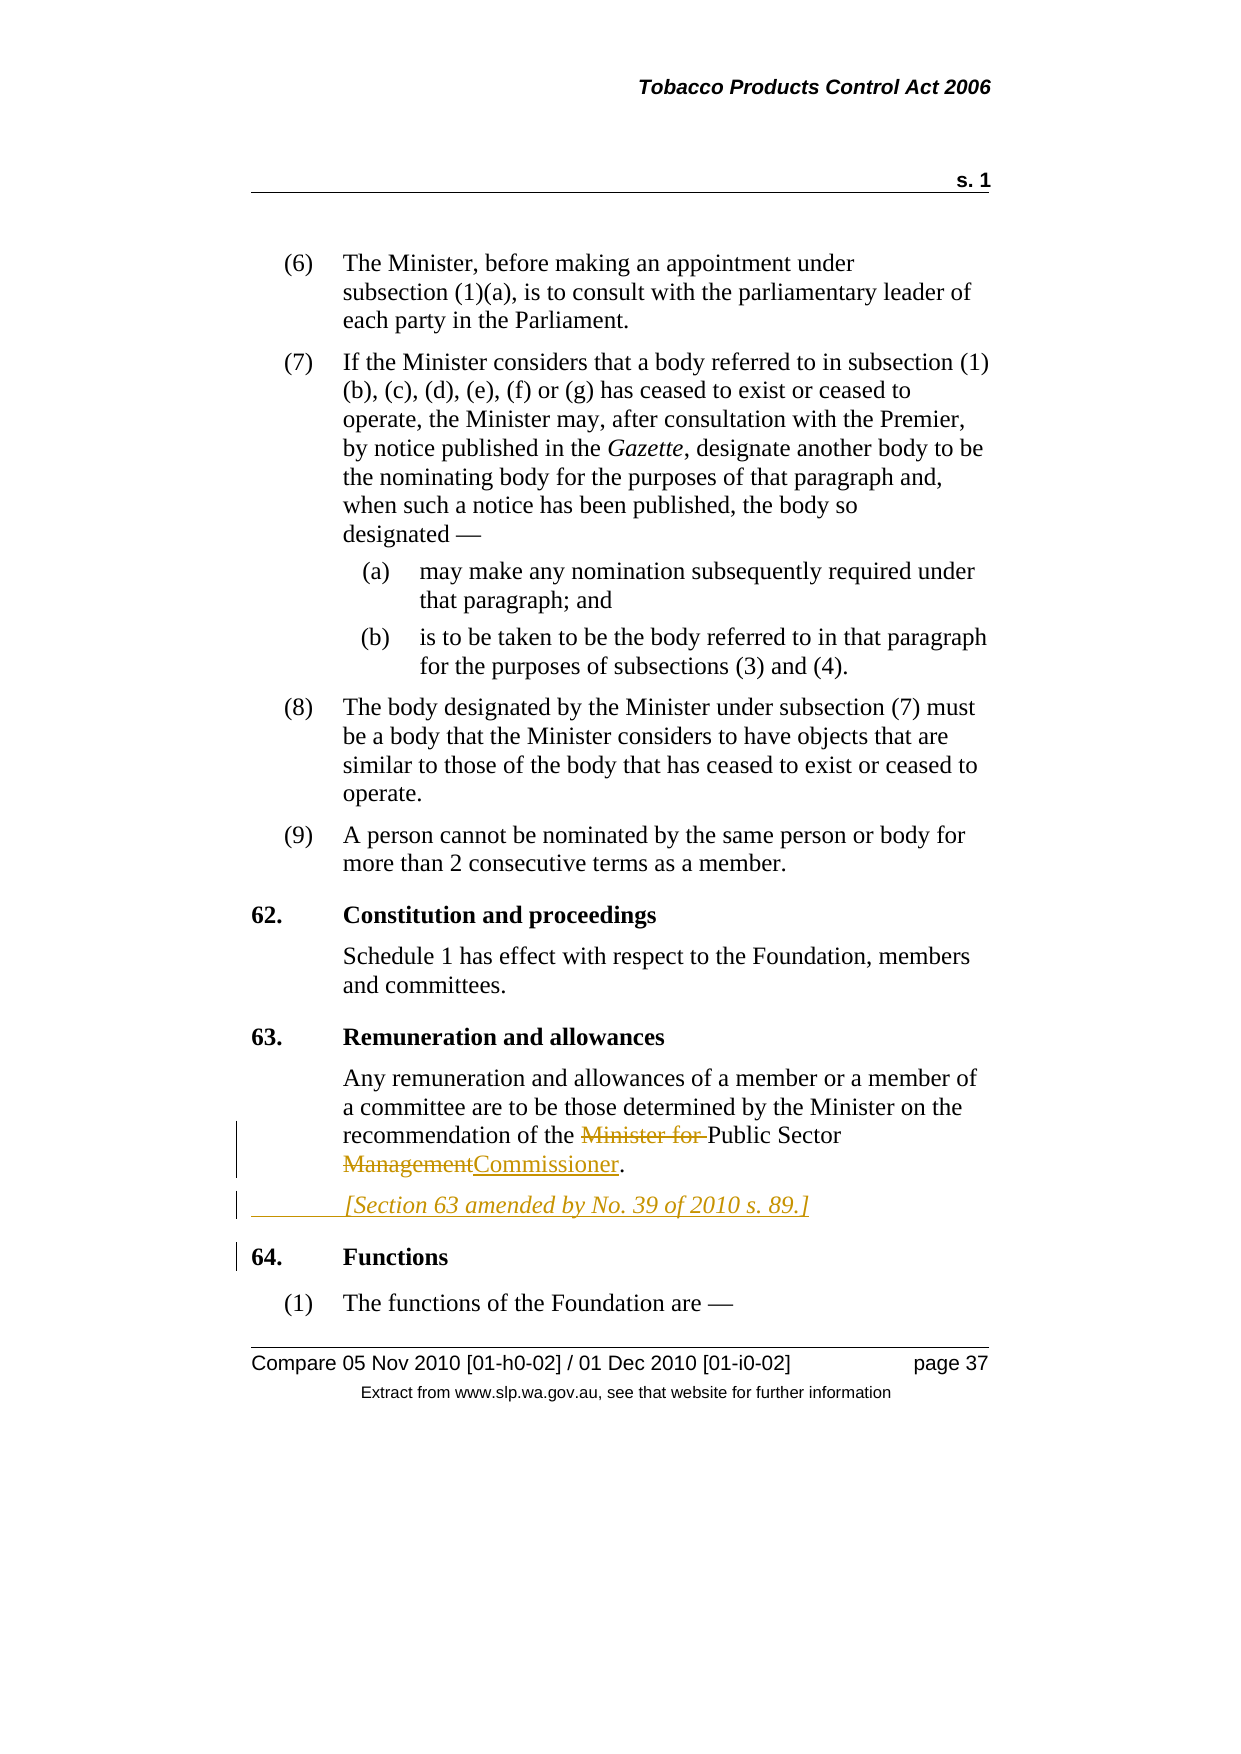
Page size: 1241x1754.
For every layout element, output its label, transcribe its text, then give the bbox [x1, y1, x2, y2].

subtitle 64. Functions [251, 1242, 989, 1271]
text (9) A person cannot be nominated by the same person or body for more than 2 consecutive terms as a member. [251, 820, 989, 877]
text Any remuneration and allowances of a member or a member of a committee are to be those determined by the Minister on the recommendation of the Public Sector . [251, 1063, 989, 1178]
text Schedule 1 has effect with respect to the Foundation, members and committees. [251, 941, 989, 999]
subtitle 63. Remuneration and allowances [251, 1022, 989, 1051]
text (1) The functions of the Foundation are — [251, 1288, 989, 1316]
subtitle 62. Constitution and proceedings [251, 900, 989, 929]
text (7) If the Minister considers that a body referred to in subsection (1)(b), (c), (d), (e), (f) or (g) has ceased to exist or ceased to operate, the Minister may, after consultation with the Premier, by notice published in the Gazette, designate another body to be the nominating body for the purposes of that paragraph and, when such a notice has been published, the body so designated — [251, 347, 989, 548]
text (8) The body designated by the Minister under subsection (7) must be a body that the Minister considers to have objects that are similar to those of the body that has ceased to exist or ceased to operate. [251, 692, 989, 807]
text (6) The Minister, before making an appointment under subsection (1)(a), is to consult with the parliamentary leader of each party in the Parliament. [251, 248, 989, 334]
text (a) may make any nomination subsequently required under that paragraph; and [251, 556, 989, 614]
text (b) is to be taken to be the body referred to in that paragraph for the purposes of subsections (3) and (4). [251, 622, 989, 680]
